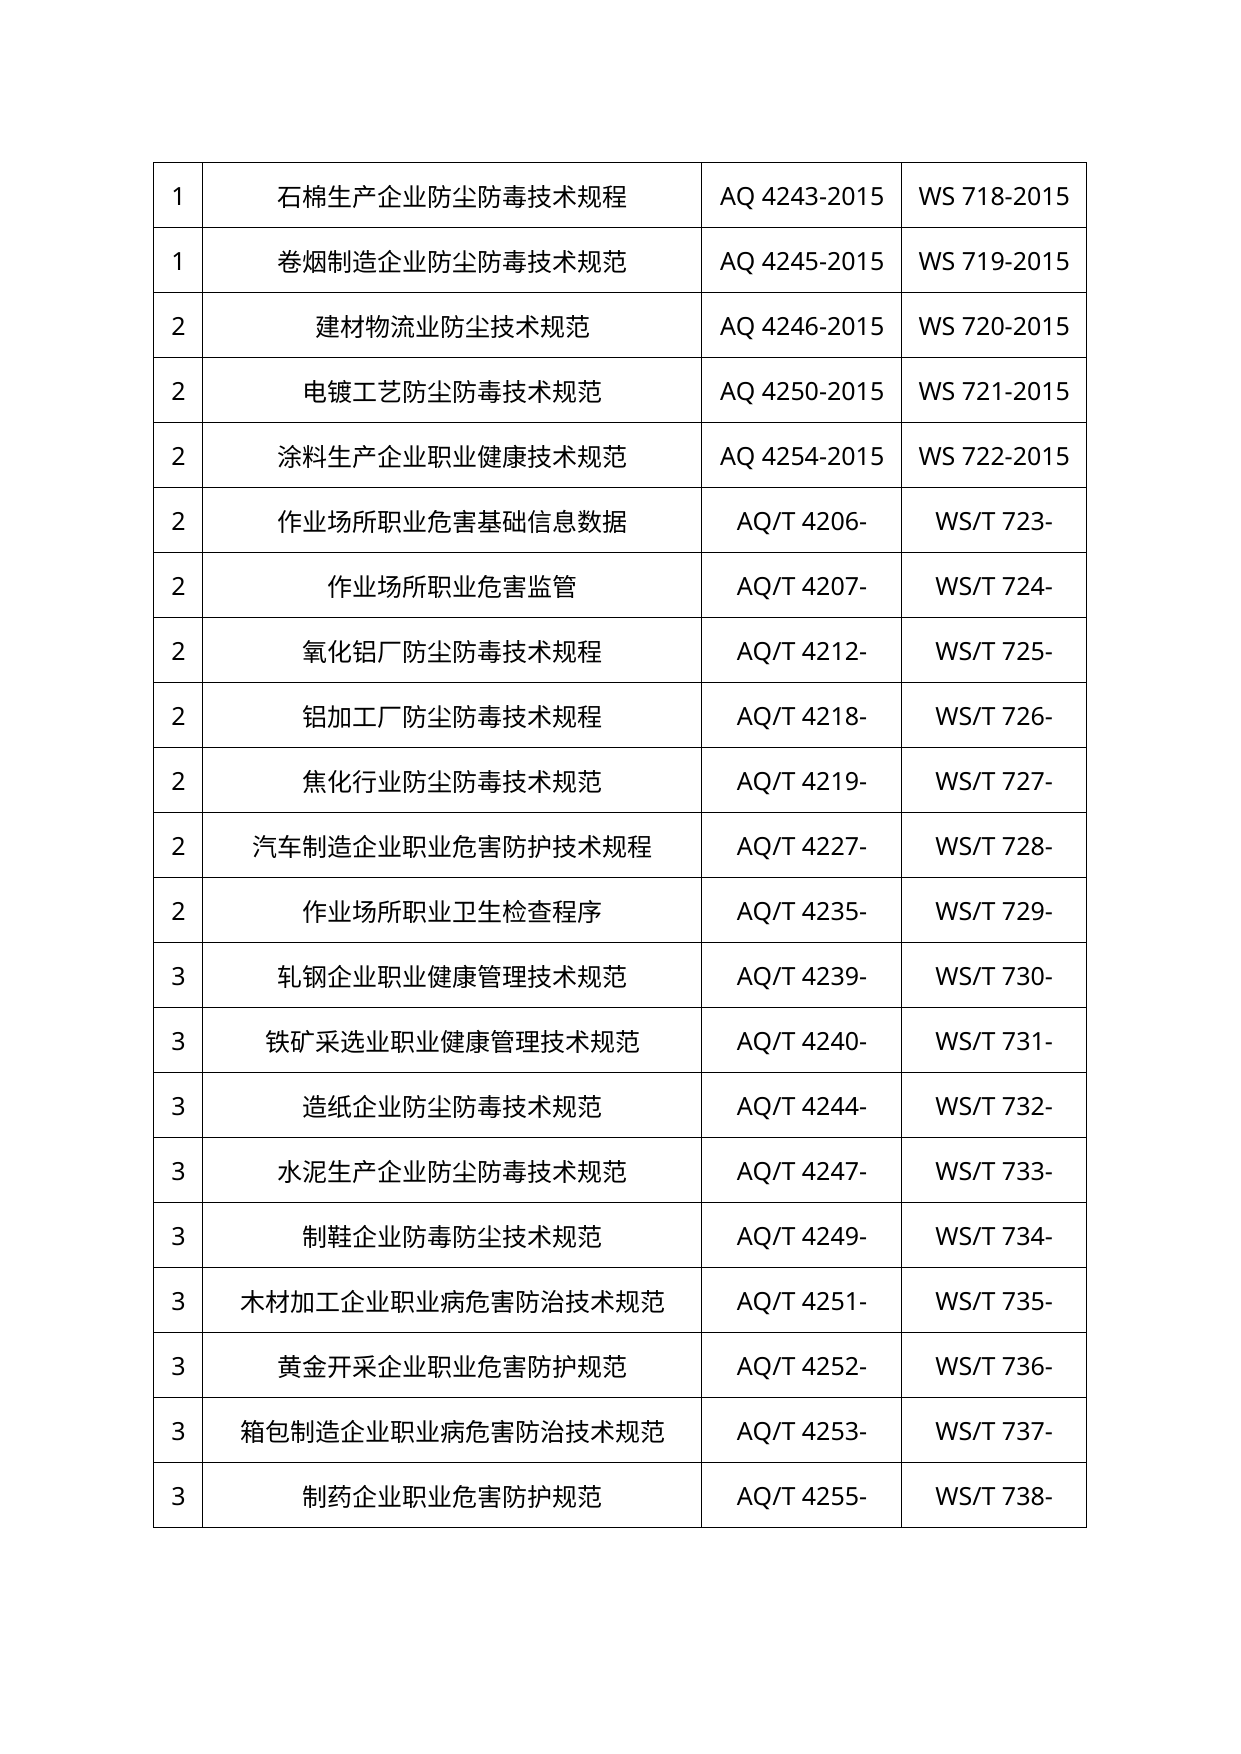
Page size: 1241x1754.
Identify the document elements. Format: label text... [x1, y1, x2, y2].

table_cell WS 718-2015 [902, 163, 1086, 227]
table_cell WS/T 723-2010 [902, 488, 1086, 552]
table_cell WS/T 730-2014 [902, 943, 1086, 1007]
table_cell 作业场所职业危害监管 信息系统基础数据结构 [203, 553, 701, 617]
table_cell WS/T 736-2015 [902, 1333, 1086, 1397]
table_cell 19 [154, 228, 202, 292]
table_cell 箱包制造企业职业病危害防治技术规范 [203, 1398, 701, 1462]
table_cell 27 [154, 748, 202, 812]
table_cell 22 [154, 423, 202, 487]
table_cell 铁矿采选业职业健康管理技术规范 [203, 1008, 701, 1072]
table_cell WS 722-2015 [902, 423, 1086, 487]
table_cell AQ/T 4206-2010 [702, 488, 901, 552]
table_cell AQ/T 4212-2011 [702, 618, 901, 682]
table_cell 34 [154, 1203, 202, 1267]
table_cell 造纸企业防尘防毒技术规范 [203, 1073, 701, 1137]
table_cell AQ 4254-2015 [702, 423, 901, 487]
table_cell 电镀工艺防尘防毒技术规范 [203, 358, 701, 422]
table_cell 制药企业职业危害防护规范 [203, 1463, 701, 1527]
table_cell AQ/T 4247-2015 [702, 1138, 901, 1202]
table_cell 铝加工厂防尘防毒技术规程 [203, 683, 701, 747]
table_cell 20 [154, 293, 202, 357]
table_cell WS 720-2015 [902, 293, 1086, 357]
table_cell 建材物流业防尘技术规范 [203, 293, 701, 357]
table_cell AQ/T 4235-2014 [702, 878, 901, 942]
table_cell WS/T 731-2014 [902, 1008, 1086, 1072]
table_cell 作业场所职业危害基础信息数据 [203, 488, 701, 552]
table_cell 38 [154, 1463, 202, 1527]
table_cell WS/T 725-2011 [902, 618, 1086, 682]
table_cell WS/T 735-2015 [902, 1268, 1086, 1332]
table_cell WS/T 737-2015 [902, 1398, 1086, 1462]
table_cell 作业场所职业卫生检查程序 [203, 878, 701, 942]
table_cell 制鞋企业防毒防尘技术规范 [203, 1203, 701, 1267]
table_cell 25 [154, 618, 202, 682]
table_cell 黄金开采企业职业危害防护规范 [203, 1333, 701, 1397]
table_cell WS/T 729-2014 [902, 878, 1086, 942]
table_cell AQ/T 4240-2014 [702, 1008, 901, 1072]
table_cell 18 [154, 163, 202, 227]
table_cell AQ/T 4207-2010 [702, 553, 901, 617]
table_cell WS/T 734-2015 [902, 1203, 1086, 1267]
table_cell 35 [154, 1268, 202, 1332]
table_cell WS/T 726-2012 [902, 683, 1086, 747]
table_cell AQ/T 4227-2012 [702, 813, 901, 877]
table_cell 21 [154, 358, 202, 422]
table_cell 木材加工企业职业病危害防治技术规范 [203, 1268, 701, 1332]
table_cell 23 [154, 488, 202, 552]
table_cell 涂料生产企业职业健康技术规范 [203, 423, 701, 487]
table_cell 焦化行业防尘防毒技术规范 [203, 748, 701, 812]
table_cell AQ/T 4253-2015 [702, 1398, 901, 1462]
table_cell AQ 4250-2015 [702, 358, 901, 422]
table_cell 36 [154, 1333, 202, 1397]
table_cell 石棉生产企业防尘防毒技术规程 [203, 163, 701, 227]
table_cell WS/T 724-2010 [902, 553, 1086, 617]
table_cell 29 [154, 878, 202, 942]
table_cell AQ/T 4219-2012 [702, 748, 901, 812]
table_cell WS 721-2015 [902, 358, 1086, 422]
table_cell 26 [154, 683, 202, 747]
table_cell WS/T 733-2015 [902, 1138, 1086, 1202]
table_cell AQ/T 4255-2015 [702, 1463, 901, 1527]
table_cell WS 719-2015 [902, 228, 1086, 292]
table_cell AQ/T 4218-2012 [702, 683, 901, 747]
table_cell 28 [154, 813, 202, 877]
table_cell WS/T 728-2012 [902, 813, 1086, 877]
table_cell 轧钢企业职业健康管理技术规范 [203, 943, 701, 1007]
table_cell WS/T 727-2012 [902, 748, 1086, 812]
table_cell AQ 4245-2015 [702, 228, 901, 292]
table_cell 32 [154, 1073, 202, 1137]
table_cell AQ/T 4244-2015 [702, 1073, 901, 1137]
table_cell AQ 4246-2015 [702, 293, 901, 357]
table_cell AQ/T 4251-2015 [702, 1268, 901, 1332]
table_cell AQ 4243-2015 [702, 163, 901, 227]
table_cell AQ/T 4249-2015 [702, 1203, 901, 1267]
table_cell 24 [154, 553, 202, 617]
table_cell 卷烟制造企业防尘防毒技术规范 [203, 228, 701, 292]
table_cell 31 [154, 1008, 202, 1072]
table_cell AQ/T 4252-2015 [702, 1333, 901, 1397]
table_cell 37 [154, 1398, 202, 1462]
table_cell 30 [154, 943, 202, 1007]
table_cell 汽车制造企业职业危害防护技术规程 [203, 813, 701, 877]
table_cell 氧化铝厂防尘防毒技术规程 [203, 618, 701, 682]
table_cell 水泥生产企业防尘防毒技术规范 [203, 1138, 701, 1202]
table_cell AQ/T 4239-2014 [702, 943, 901, 1007]
table_cell WS/T 732-2015 [902, 1073, 1086, 1137]
table_cell 33 [154, 1138, 202, 1202]
table_cell WS/T 738-2015 [902, 1463, 1086, 1527]
